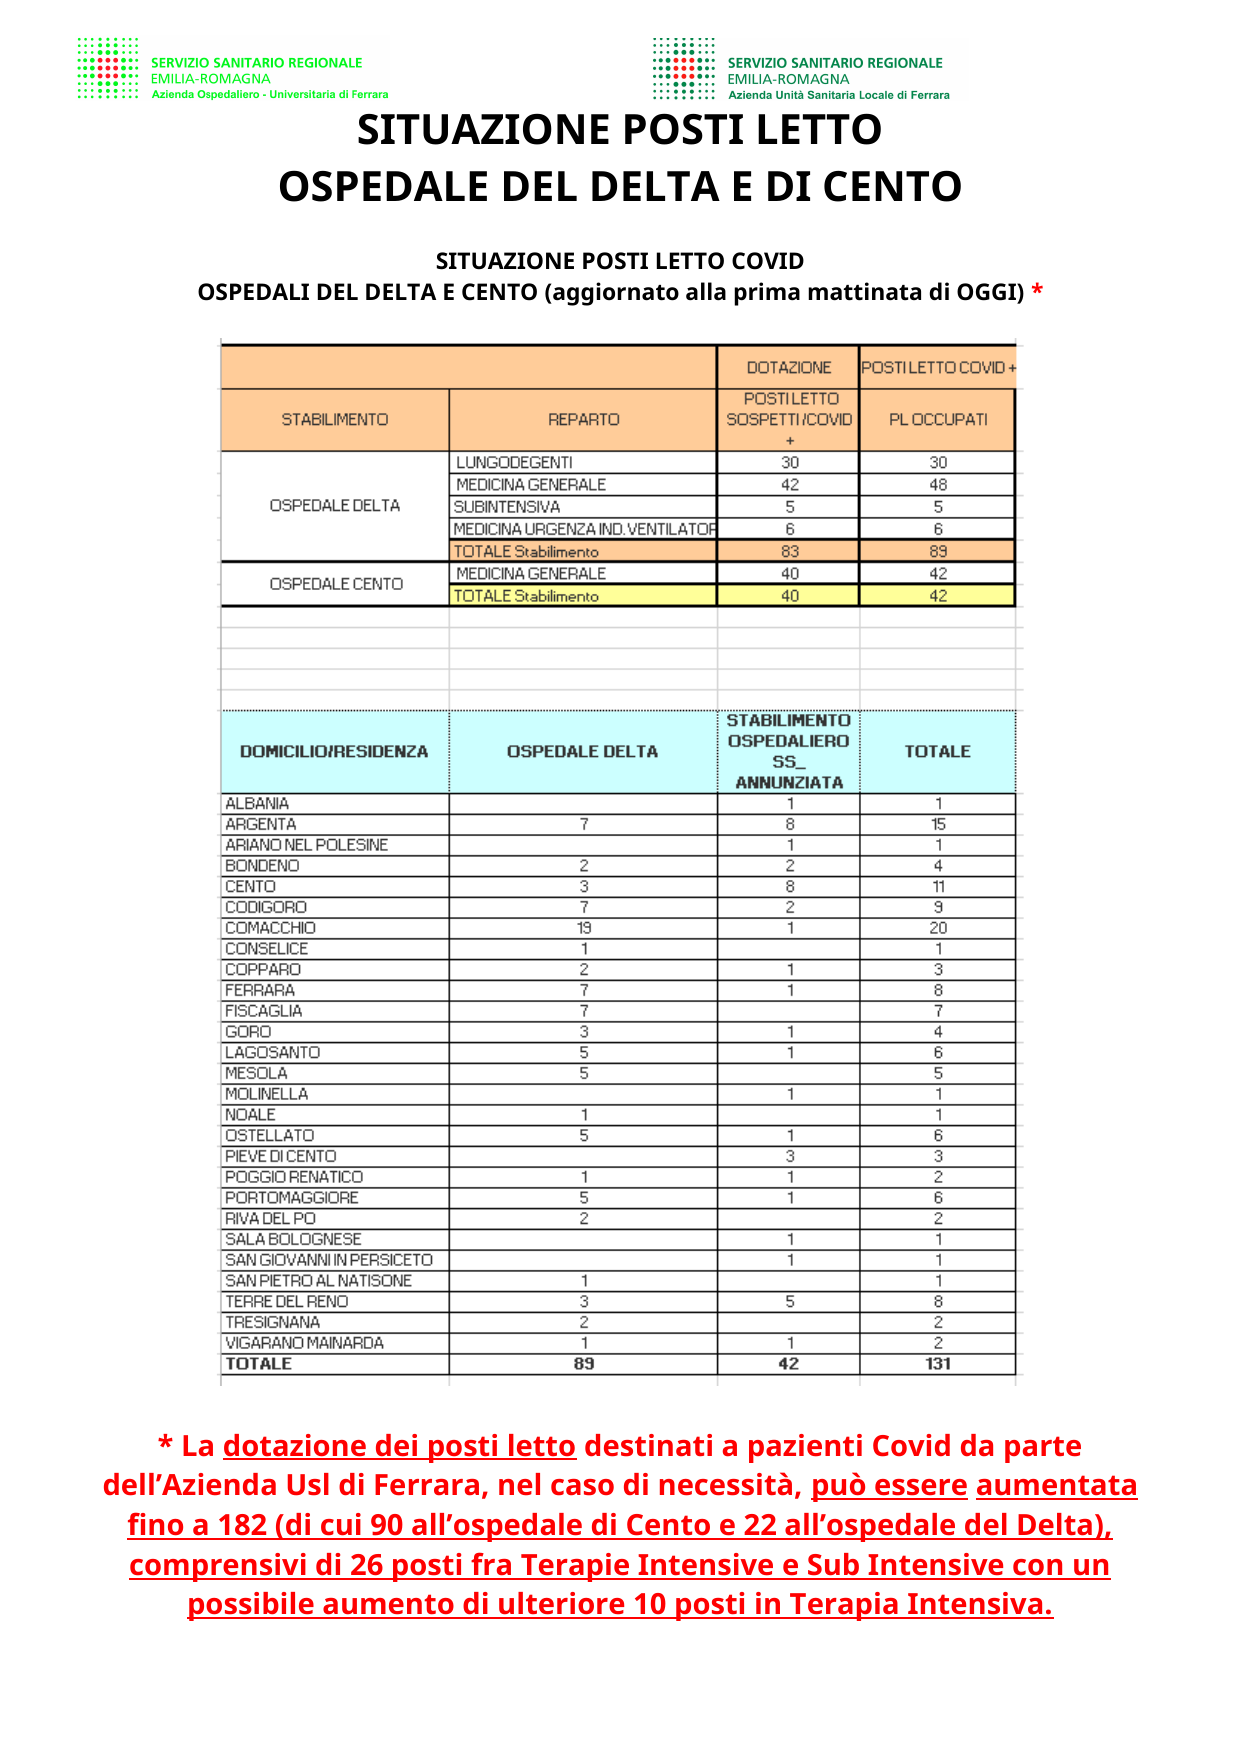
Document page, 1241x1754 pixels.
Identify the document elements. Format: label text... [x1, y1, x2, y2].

text OSPEDALI DEL DELTA E CENTO (aggiornato alla prima mattinata di OGGI) * [75, 276, 1165, 307]
text * La dotazione dei posti letto destinati a pazienti Covid da parte dell’Azienda Usl di Ferrara, nel caso di necessità, può essere aumentata fino a 182 (di cui 90 all’ospedale di Cento e 22 all’ospedale del Delta), comprensivi di 26 posti fra Terapie Intensive e Sub Intensive con un possibile aumento di ulteriore 10 posti in Terapia Intensiva. [75, 1425, 1165, 1623]
picture [75, 35, 391, 101]
picture [653, 38, 969, 101]
picture [216, 338, 1024, 1386]
text OSPEDALE DEL DELTA E DI CENTO [75, 157, 1165, 214]
text SITUAZIONE POSTI LETTO COVID [75, 245, 1165, 276]
text SITUAZIONE POSTI LETTO [75, 100, 1165, 157]
